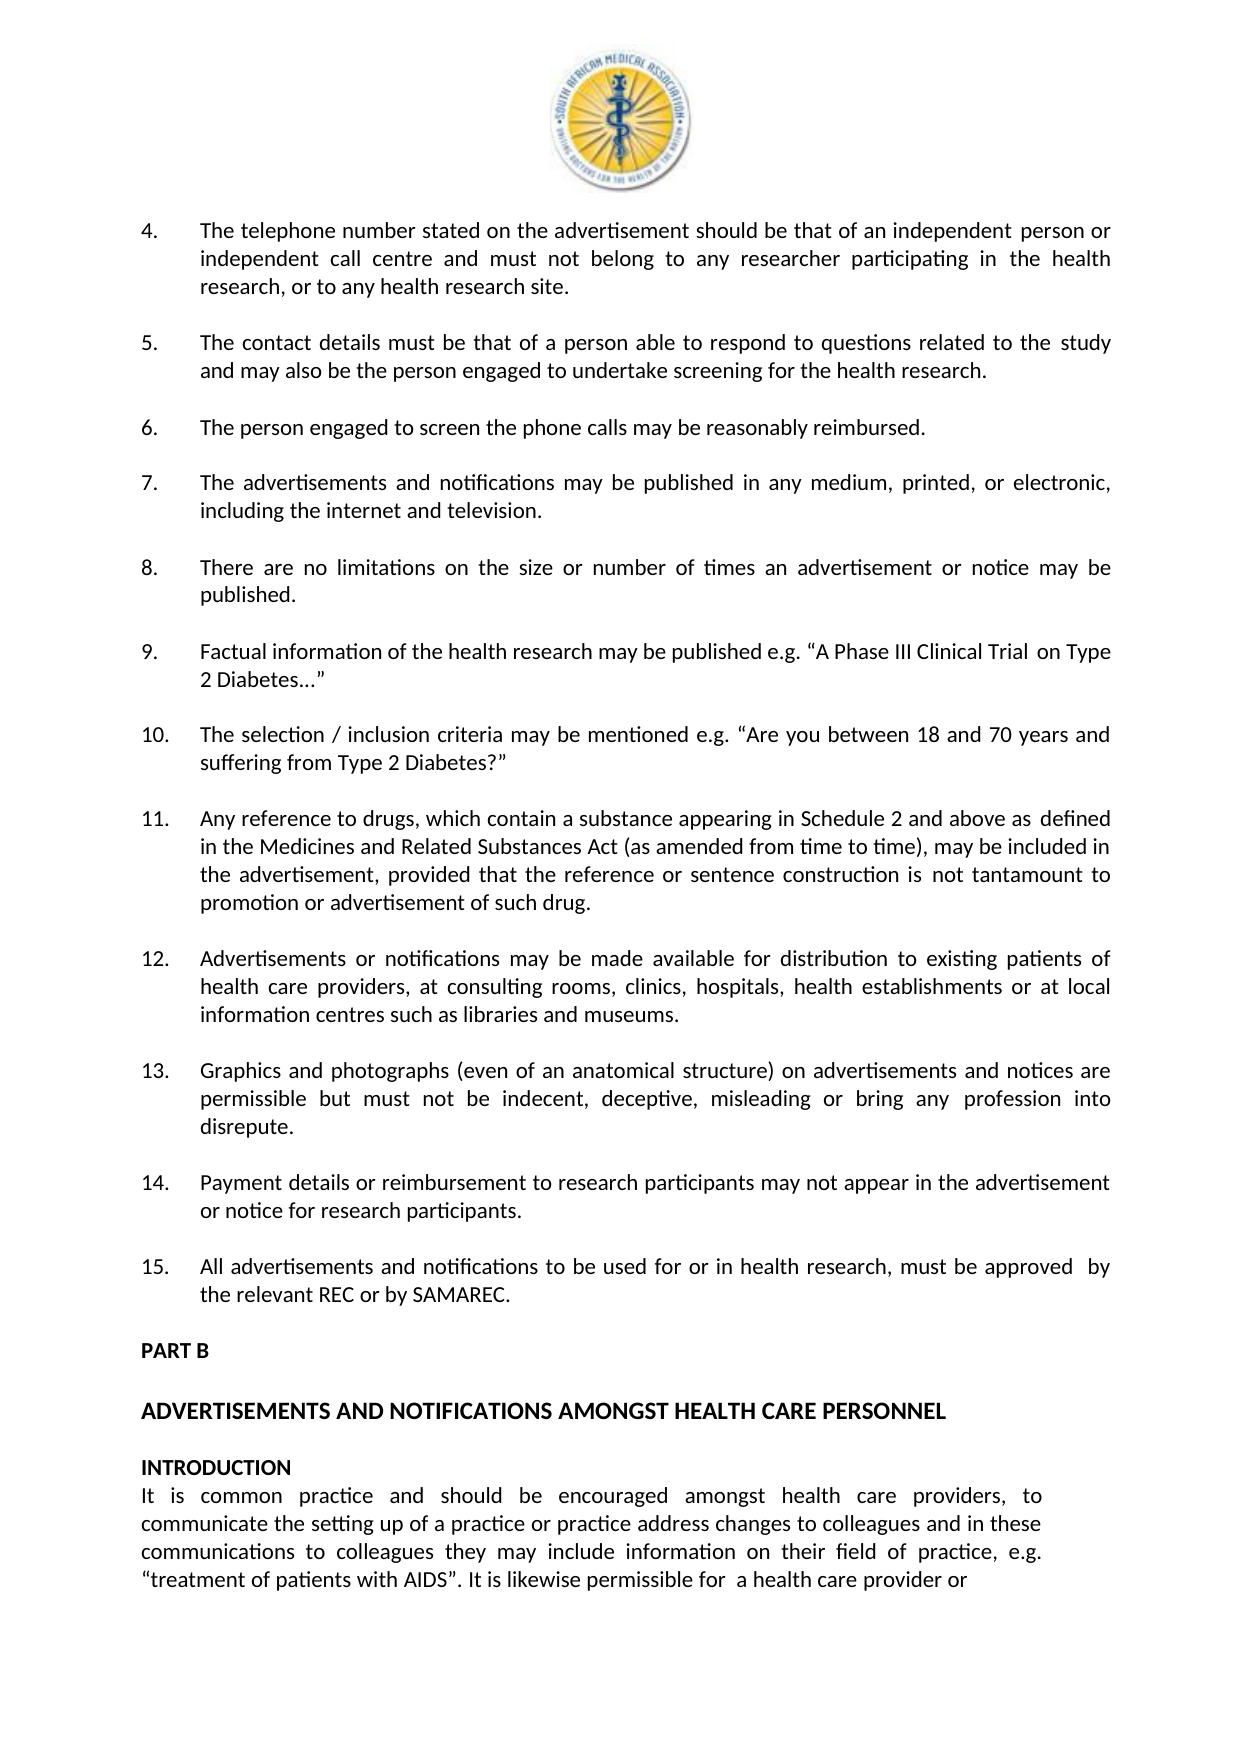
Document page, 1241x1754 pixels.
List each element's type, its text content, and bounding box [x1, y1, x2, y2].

list The person engaged to screen the phone calls may be reasonably reimbursed. [141, 413, 1111, 441]
text INTRODUCTION [141, 1453, 1042, 1481]
text PART B [141, 1336, 1042, 1364]
list The telephone number stated on the advertisement should be that of an independent person or independent call centre and must not belong to any researcher participating in the health research, or to any health research site. [141, 216, 1111, 300]
list All advertisements and notifications to be used for or in health research, must be approved by the relevant REC or by SAMAREC. [141, 1253, 1111, 1308]
list Payment details or reimbursement to research participants may not appear in the advertisement or notice for research participants. [141, 1168, 1111, 1224]
list There are no limitations on the size or number of times an advertisement or notice may be published. [141, 553, 1111, 609]
text It is common practice and should be encouraged amongst health care providers, to communicate the setting up of a practice or practice address changes to colleagues and in these communications to colleagues they may include information on their field of practice, e.g. “treatment of patients with AIDS”. It is likewise permissible for a health care provider or [141, 1481, 1042, 1593]
list Graphics and photographs (even of an anatomical structure) on advertisements and notices are permissible but must not be indecent, deceptive, misleading or bring any profession into disrepute. [141, 1056, 1111, 1140]
list The advertisements and notifications may be published in any medium, printed, or electronic, including the internet and television. [141, 468, 1111, 524]
text ADVERTISEMENTS AND NOTIFICATIONS AMONGST HEALTH CARE PERSONNEL [141, 1395, 1042, 1425]
list Any reference to drugs, which contain a substance appearing in Schedule 2 and above as defined in the Medicines and Related Substances Act (as amended from time to time), may be included in the advertisement, provided that the reference or sentence construction is not tantamount to promotion or advertisement of such drug. [141, 804, 1111, 916]
list The contact details must be that of a person able to respond to questions related to the study and may also be the person engaged to undertake screening for the health research. [141, 328, 1111, 384]
list Advertisements or notifications may be made available for distribution to existing patients of health care providers, at consulting rooms, clinics, hospitals, health establishments or at local information centres such as libraries and museums. [141, 944, 1111, 1028]
list The selection / inclusion criteria may be mentioned e.g. “Are you between 18 and 70 years and suffering from Type 2 Diabetes?” [141, 721, 1111, 776]
list Factual information of the health research may be published e.g. “A Phase III Clinical Trial on Type 2 Diabetes...” [141, 637, 1111, 693]
picture [549, 44, 694, 193]
